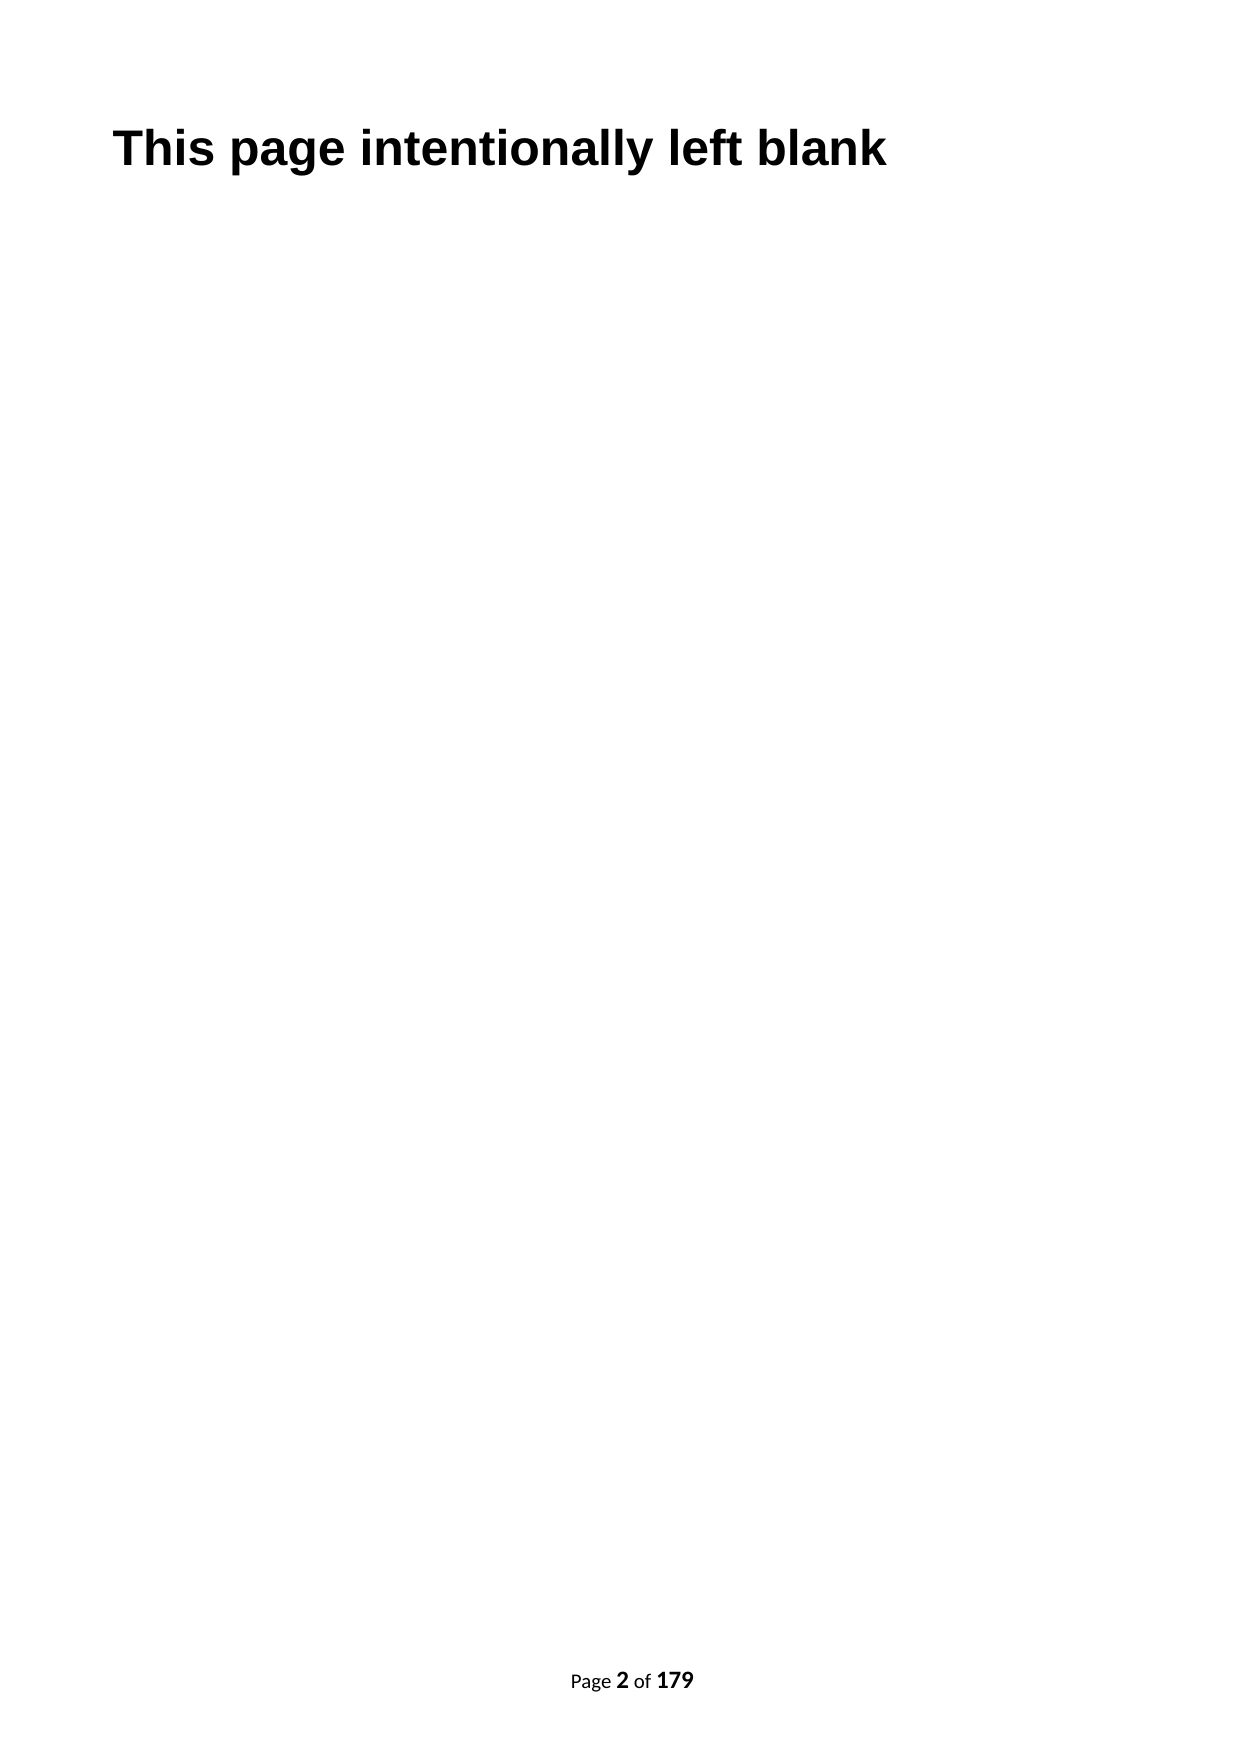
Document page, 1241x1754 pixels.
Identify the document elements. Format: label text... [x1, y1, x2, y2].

text This page intentionally left blank [112, 118, 1152, 176]
